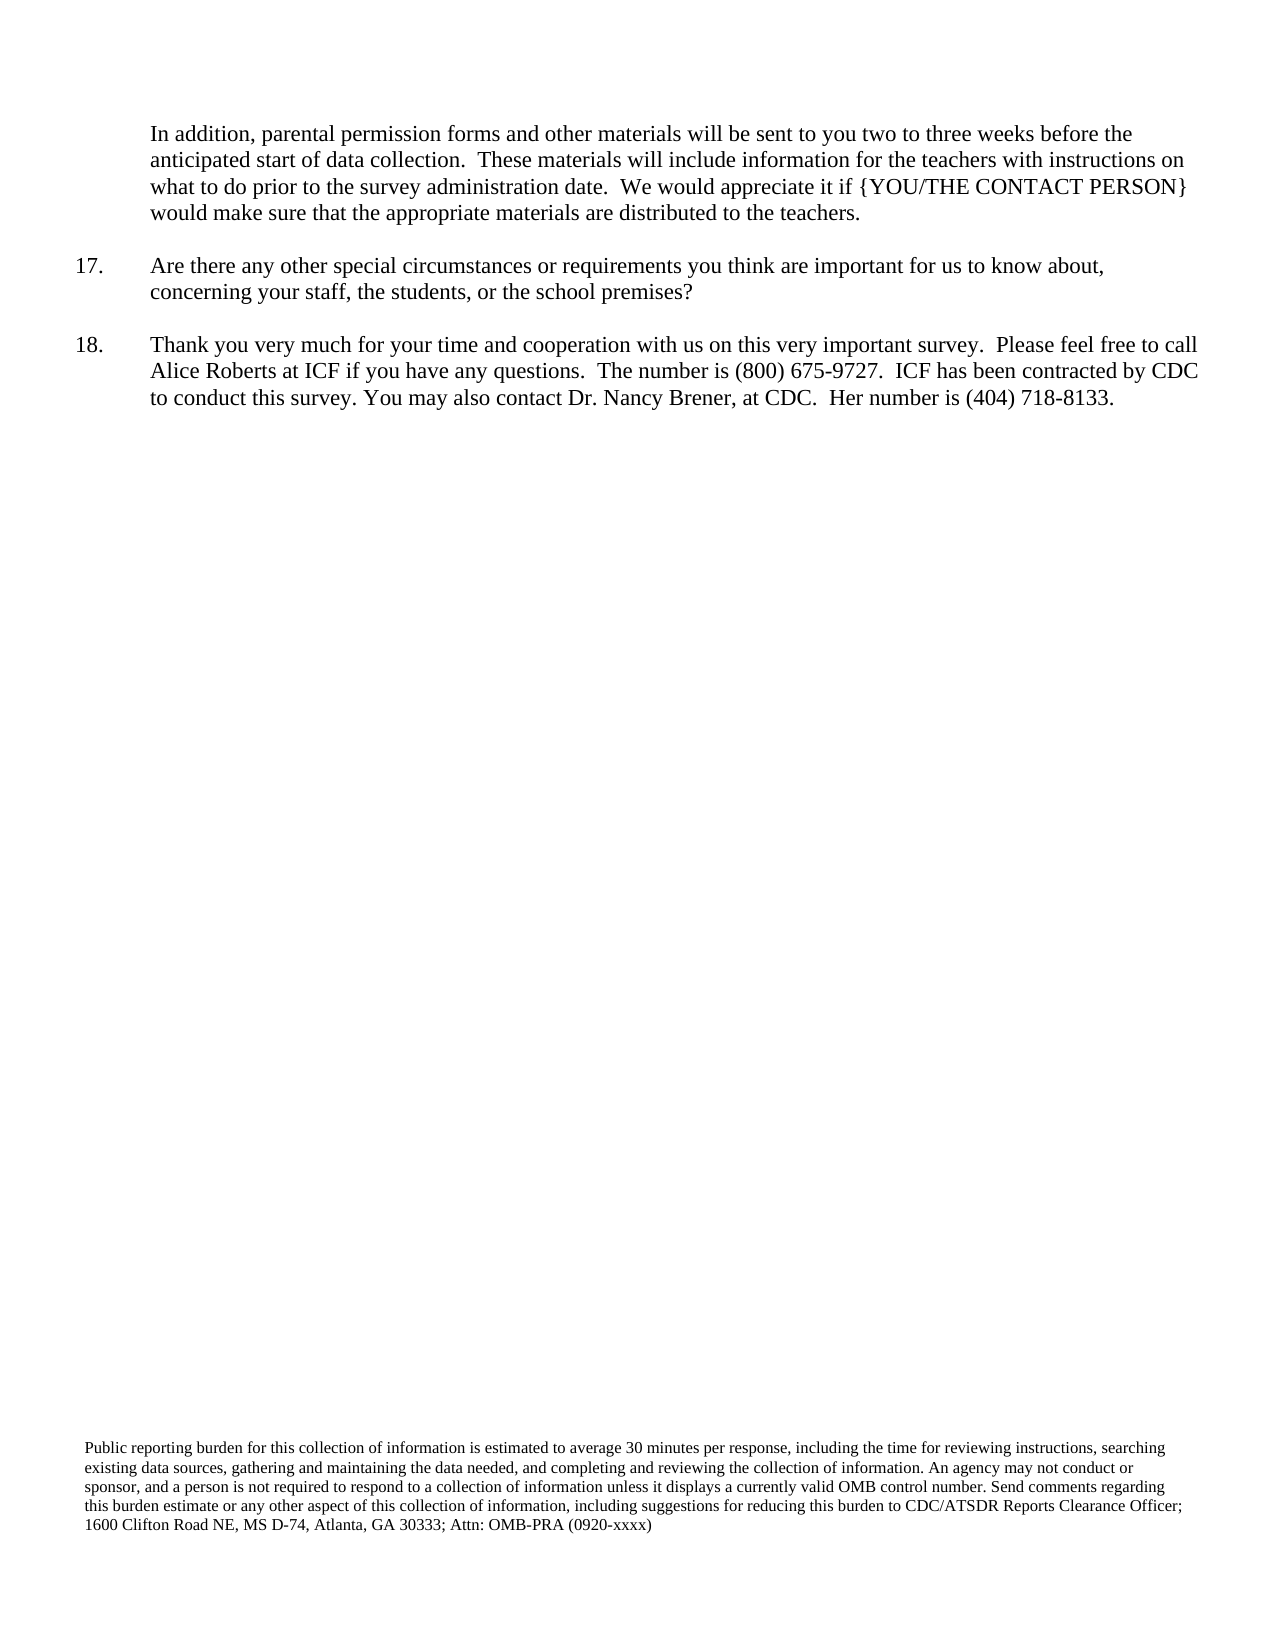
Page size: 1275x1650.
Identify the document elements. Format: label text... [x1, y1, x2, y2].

text 18. Thank you very much for your time and cooperation with us on this very important survey. Please feel free to call Alice Roberts at ICF if you have any questions. The number is (800) 675-9727. ICF has been contracted by CDC to conduct this survey. You may also contact Dr. Nancy Brener, at CDC. Her number is (404) 718-8133. [75, 331, 1200, 410]
text 17. Are there any other special circumstances or requirements you think are important for us to know about, concerning your staff, the students, or the school premises? [75, 252, 1200, 304]
text In addition, parental permission forms and other materials will be sent to you two to three weeks before the anticipated start of data collection. These materials will include information for the teachers with instructions on what to do prior to the survey administration date. We would appreciate it if {YOU/THE CONTACT PERSON} would make sure that the appropriate materials are distributed to the teachers. [150, 120, 1200, 226]
